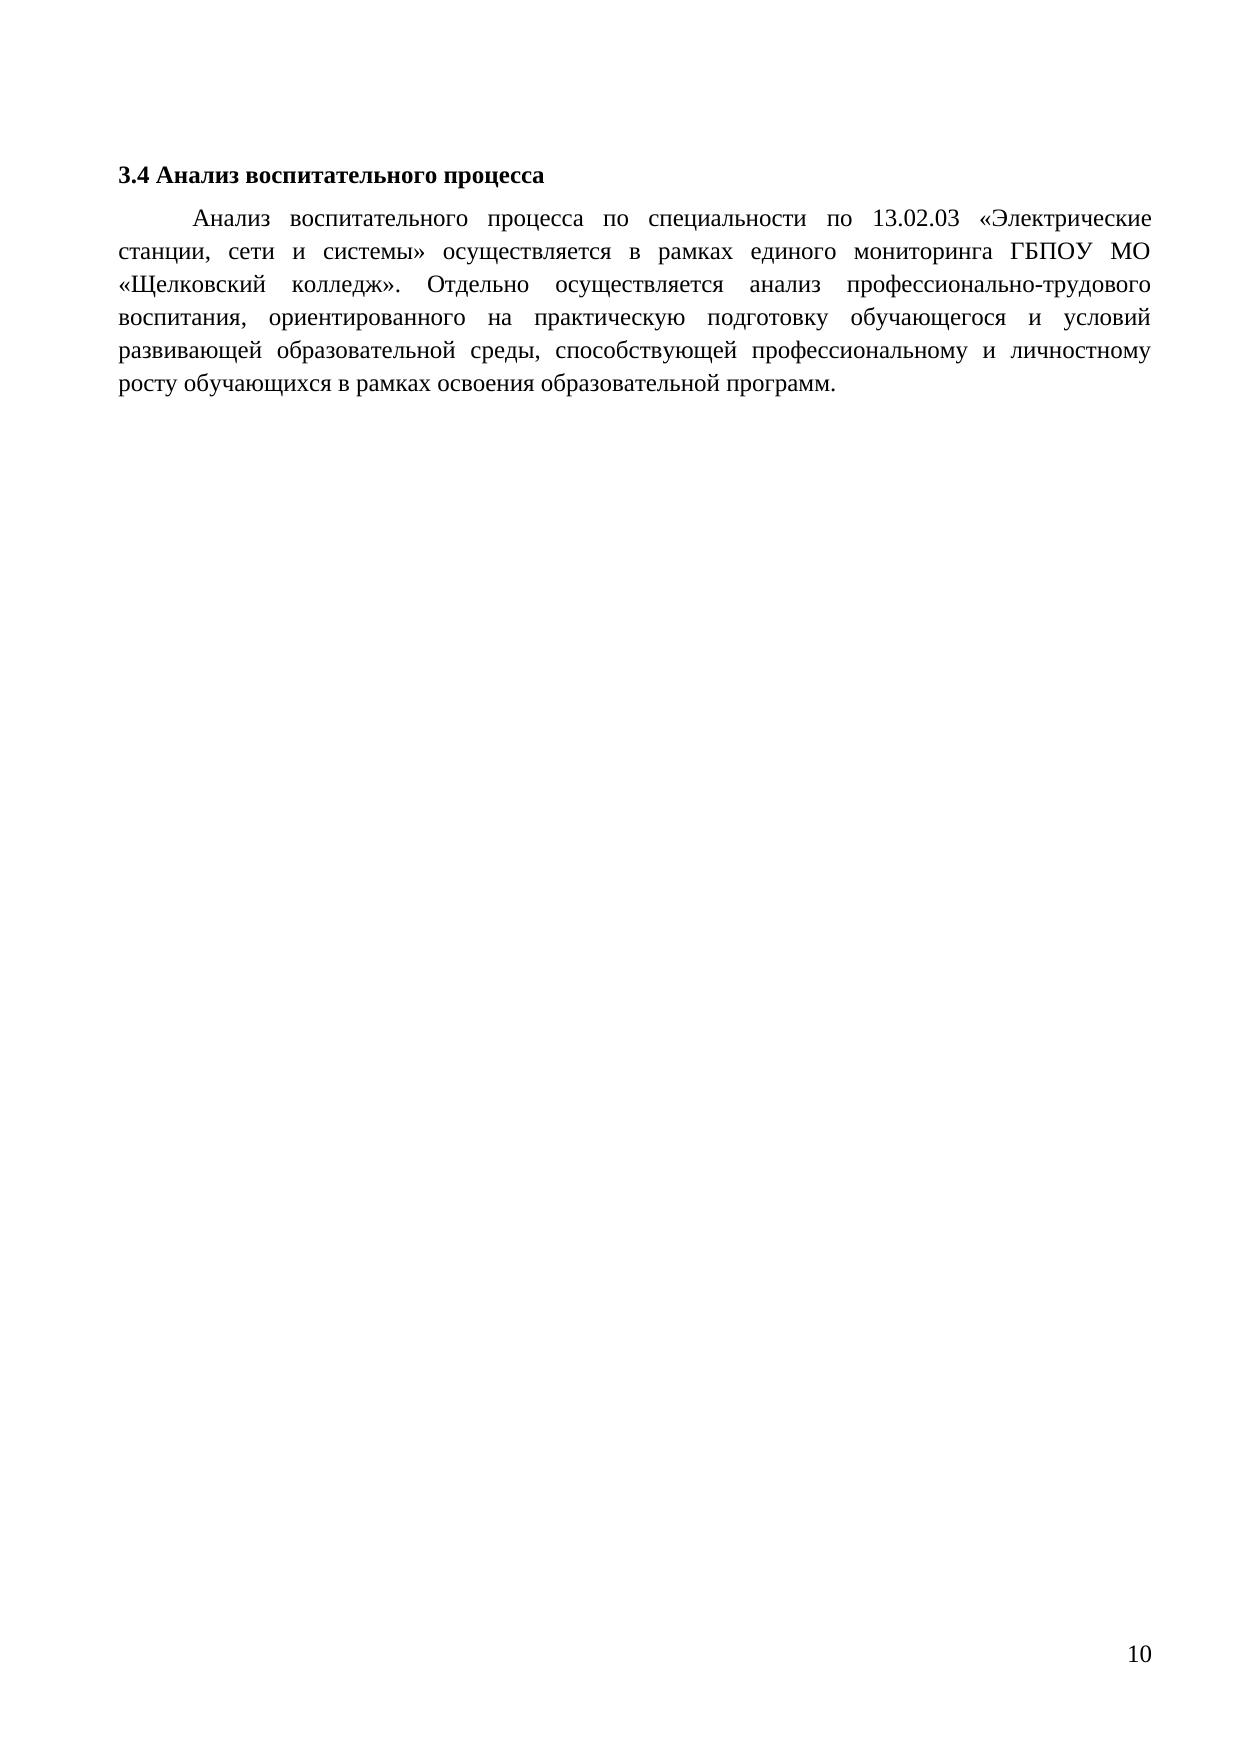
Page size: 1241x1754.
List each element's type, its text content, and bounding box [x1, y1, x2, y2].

text 3.4 Анализ воспитательного процесса [118, 160, 1152, 189]
text Анализ воспитательного процесса по специальности по 13.02.03 «Электрические станции, сети и системы» осуществляется в рамках единого мониторинга ГБПОУ МО «Щелковский колледж». Отдельно осуществляется анализ профессионально-трудового воспитания, ориентированного на практическую подготовку обучающегося и условий развивающей образовательной среды, способствующей профессиональному и личностному росту обучающихся в рамках освоения образовательной программ. [118, 203, 1152, 397]
